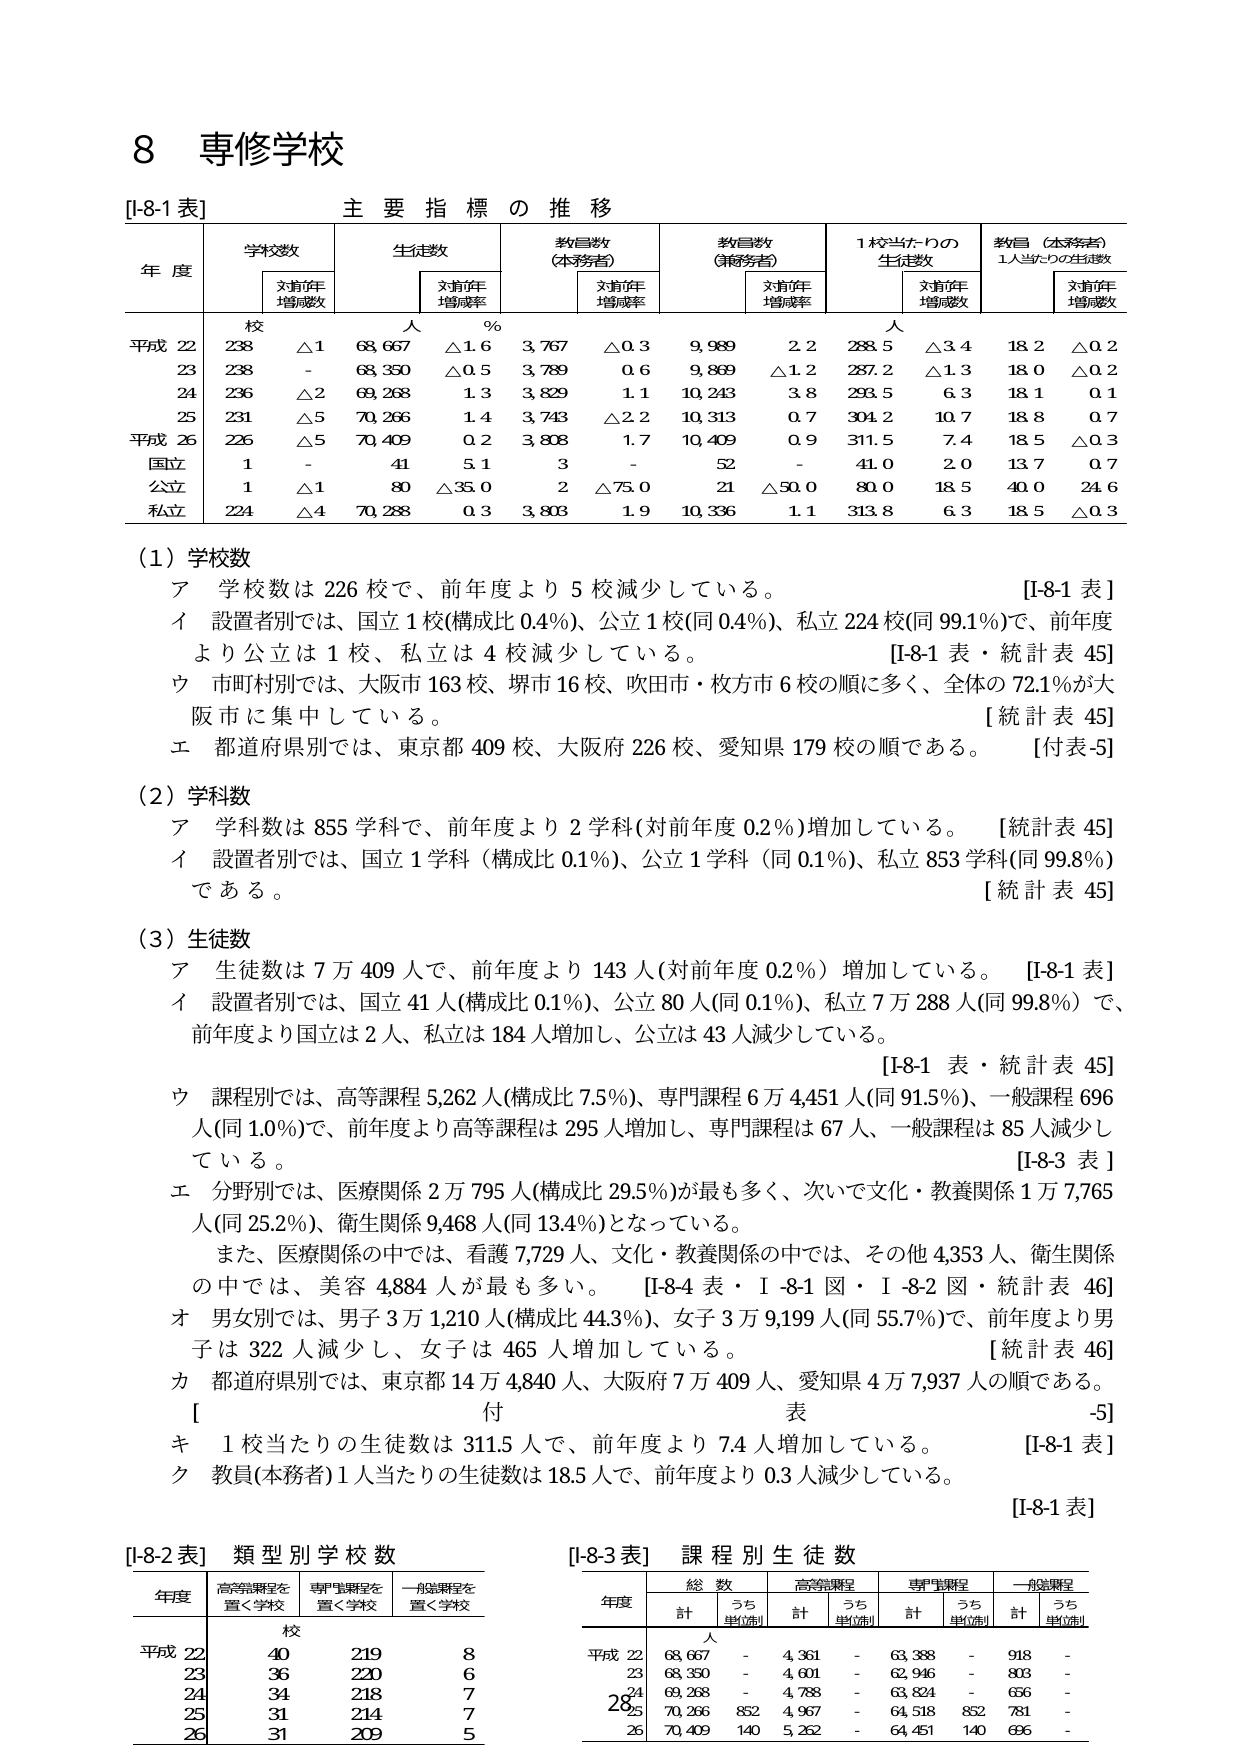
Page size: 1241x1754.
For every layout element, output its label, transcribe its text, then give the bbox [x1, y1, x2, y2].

text エ 都道府県別では、東京都409校、大阪府226校、愛知県179校の順である。 [付表-5] [169, 731, 1116, 762]
text ウ 市町村別では、大阪市163校、堺市16校、吹田市・枚方市6校の順に多く、全体の72.1％が大阪市に集中している。 [統計表45] [169, 667, 1116, 731]
text ク 教員(本務者)１人当たりの生徒数は18.5人で、前年度より0.3人減少している。 [169, 1459, 1116, 1490]
text ア 学科数は855学科で、前年度より2学科(対前年度0.2％)増加している。 [統計表45] [169, 811, 1116, 842]
text ア 生徒数は7万409人で、前年度より143人(対前年度0.2％）増加している。 [Ⅰ-8-1表] [169, 954, 1116, 985]
text カ 都道府県別では、東京都14万4,840人、大阪府7万409人、愛知県4万7,937人の順である。 [付表-5] [169, 1364, 1116, 1427]
text ア 学校数は226校で、前年度より5校減少している。 [Ⅰ-8-1表] [169, 573, 1116, 604]
text また、医療関係の中では、看護7,729人、文化・教養関係の中では、その他4,353人、衛生関係の中では、美容4,884人が最も多い。 [Ⅰ-8-4表・Ⅰ-8-1図・Ⅰ-8-2図・統計表 46] [192, 1238, 1116, 1301]
text [Ⅰ-8-1表] [192, 1490, 1116, 1522]
text イ 設置者別では、国立41人(構成比0.1％)、公立80人(同0.1％)、私立7万288人(同99.8％）で、前年度より国立は2人、私立は184人増加し、公立は43人減少している。 [169, 985, 1116, 1048]
text ウ 課程別では、高等課程5,262人(構成比7.5％)、専門課程6万4,451人(同91.5％)、一般課程696人(同1.0％)で、前年度より高等課程は295人増加し、専門課程は67人、一般課程は85人減少している。 [Ⅰ-8-3表] [169, 1080, 1116, 1174]
text [Ⅰ-8-2表] 類型別学校数 [Ⅰ-8-3表] 課程別生徒数 [125, 1538, 1113, 1570]
text [Ⅰ-8-1表] 主要指標の推移 [125, 191, 1116, 223]
text オ 男女別では、男子3万1,210人(構成比44.3％)、女子3万9,199人(同55.7％)で、前年度より男子は322人減少し、女子は465人増加している。 [統計表46] [169, 1301, 1116, 1364]
text ８ 専修学校 [125, 120, 1113, 174]
text （３）生徒数 [125, 922, 1116, 954]
text エ 分野別では、医療関係2万795人(構成比29.5％)が最も多く、次いで文化・教養関係1万7,765人(同25.2％)、衛生関係9,468人(同13.4％)となっている。 [169, 1174, 1116, 1238]
text キ １校当たりの生徒数は311.5人で、前年度より7.4人増加している。 [Ⅰ-8-1表] [169, 1427, 1116, 1459]
text [Ⅰ-8-1表・統計表45] [192, 1048, 1116, 1080]
text イ 設置者別では、国立1学科（構成比0.1％)、公立1学科（同0.1％)、私立853学科(同99.8％)である。 [統計表45] [169, 842, 1116, 905]
text （１）学校数 [125, 541, 1116, 573]
text イ 設置者別では、国立1校(構成比0.4％)、公立1校(同0.4％)、私立224校(同99.1％)で、前年度より公立は1校、私立は4校減少している。 [Ⅰ-8-1表・統計表45] [169, 604, 1116, 667]
text （２）学科数 [125, 779, 1116, 811]
